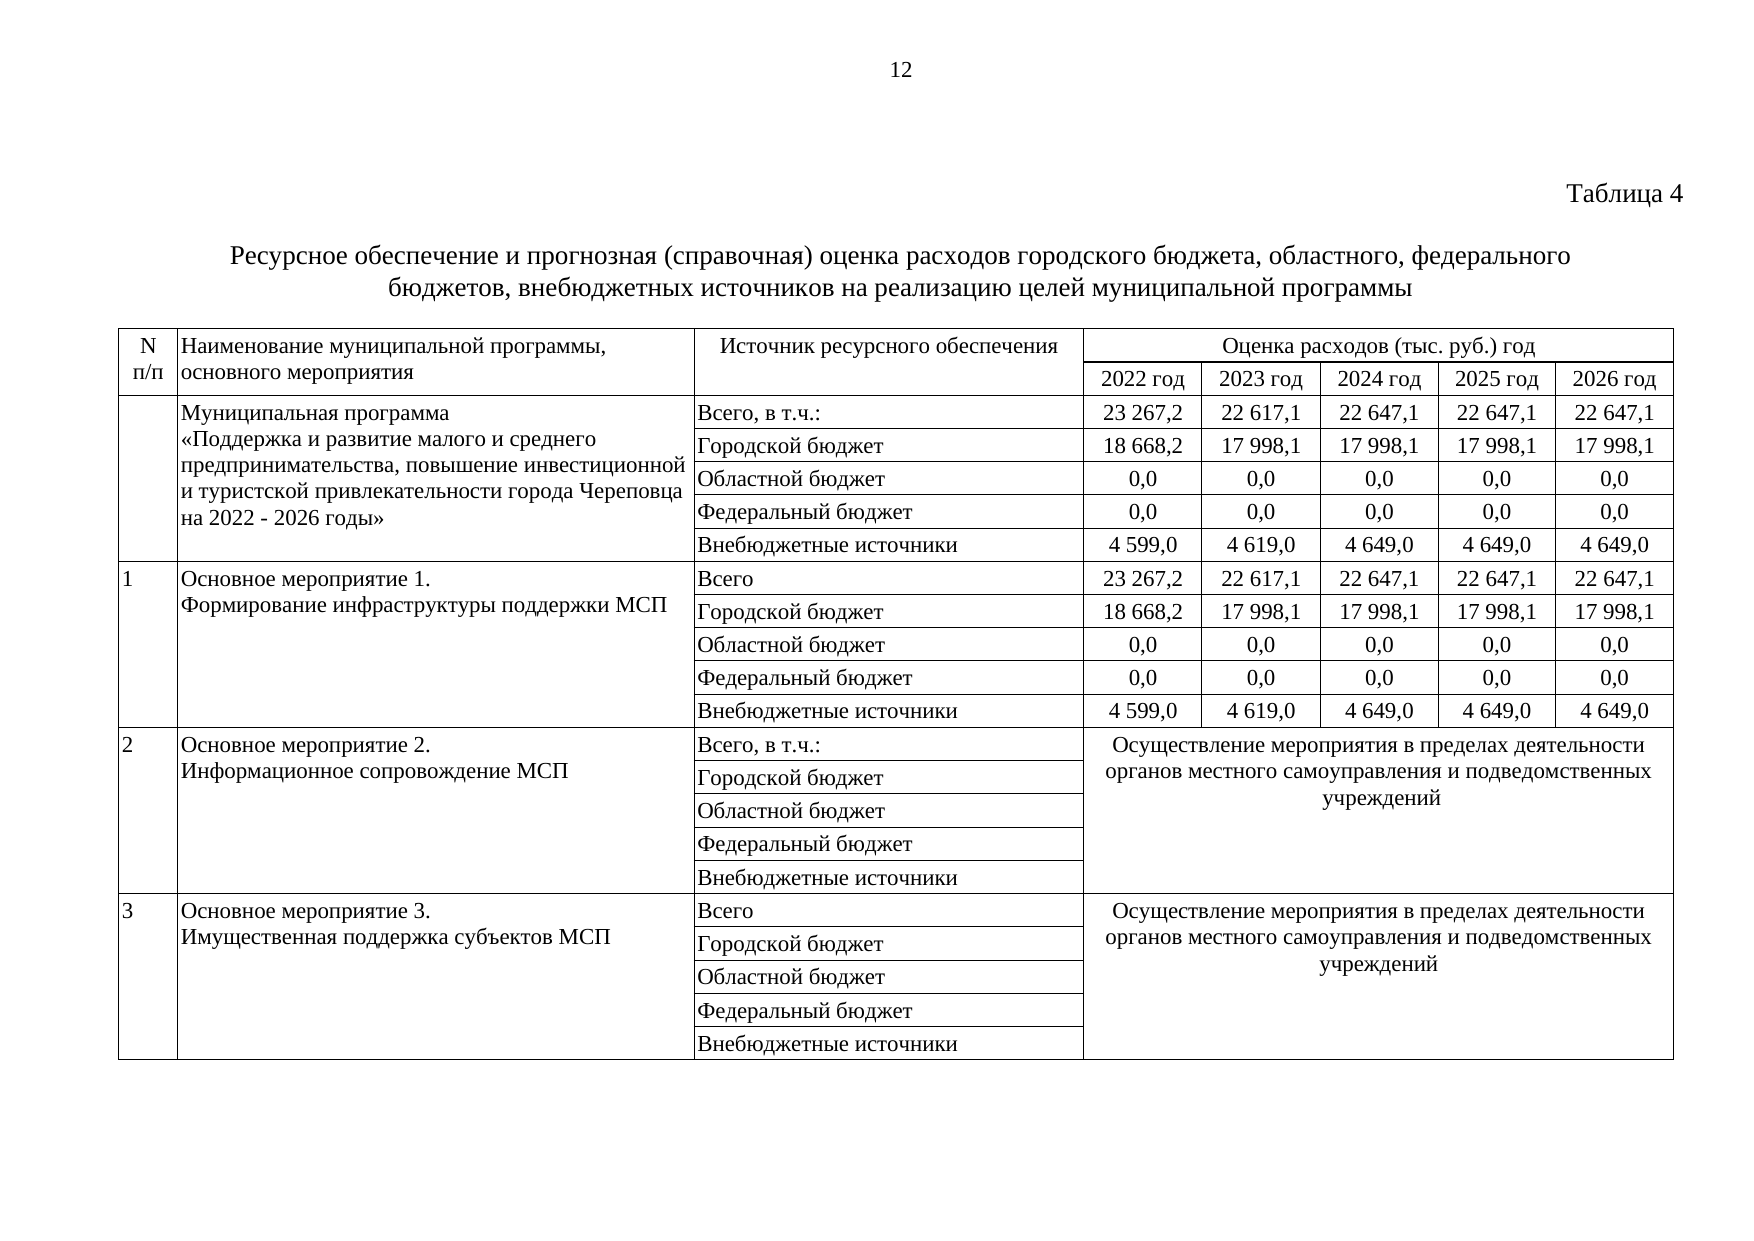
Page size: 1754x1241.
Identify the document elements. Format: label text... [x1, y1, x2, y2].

table_cell 0,0 [1556, 462, 1673, 494]
table_cell 22 647,1 [1321, 562, 1438, 594]
table_cell Городской бюджет [695, 595, 1083, 627]
table_cell 4 649,0 [1556, 695, 1673, 727]
table_cell 17 998,1 [1556, 595, 1673, 627]
table_cell Областной бюджет [695, 628, 1083, 660]
table_cell Всего, в т.ч.: [695, 728, 1083, 760]
table_cell 4 649,0 [1439, 695, 1555, 727]
table_cell 0,0 [1202, 661, 1320, 694]
table_cell Основное мероприятие 3. Имущественная поддержка субъектов МСП [178, 894, 694, 1059]
table_cell 3 [119, 894, 177, 1059]
table_cell Всего [695, 894, 1083, 926]
table_cell 0,0 [1439, 495, 1555, 527]
table_cell 17 998,1 [1439, 595, 1555, 627]
table_cell 17 998,1 [1202, 429, 1320, 461]
table_cell 4 619,0 [1202, 695, 1320, 727]
table_cell Городской бюджет [695, 761, 1083, 793]
table_header Оценка расходов (тыс. руб.) год [1084, 329, 1673, 361]
table_cell 18 668,2 [1084, 429, 1201, 461]
table_cell Основное мероприятие 2. Информационное сопровождение МСП [178, 728, 694, 893]
table_cell 22 647,1 [1556, 562, 1673, 594]
table_cell 22 617,1 [1202, 562, 1320, 594]
table_cell Федеральный бюджет [695, 661, 1083, 694]
table_cell 2 [119, 728, 177, 893]
table_header N п/п [119, 329, 177, 394]
table_cell 4 649,0 [1439, 529, 1555, 561]
table_cell 17 998,1 [1202, 595, 1320, 627]
table_cell Муниципальная программа «Поддержка и развитие малого и среднего предпринимательства, повышение инвестиционной и туристской привлекательности города Череповца на 2022 - 2026 годы» [178, 396, 694, 561]
table_cell 0,0 [1439, 628, 1555, 660]
title Ресурсное обеспечение и прогнозная (справочная) оценка расходов городского бюджета, областного, федерального [118, 239, 1683, 271]
table_cell 22 647,1 [1439, 396, 1555, 428]
table_cell 0,0 [1556, 495, 1673, 527]
table_cell 0,0 [1202, 495, 1320, 527]
table_cell Областной бюджет [695, 794, 1083, 827]
table_cell 2024 год [1321, 363, 1438, 394]
table_cell Всего [695, 562, 1083, 594]
table_cell 0,0 [1202, 628, 1320, 660]
table_header Источник ресурсного обеспечения [695, 329, 1083, 394]
table_cell 0,0 [1321, 628, 1438, 660]
table_cell Внебюджетные источники [695, 861, 1083, 893]
table_cell 23 267,2 [1084, 396, 1201, 428]
table_cell Областной бюджет [695, 961, 1083, 993]
table_cell 4 649,0 [1321, 695, 1438, 727]
table_cell 2023 год [1202, 363, 1320, 394]
table_cell 2026 год [1556, 363, 1673, 394]
table_cell Федеральный бюджет [695, 994, 1083, 1026]
table_cell 17 998,1 [1556, 429, 1673, 461]
table_cell Внебюджетные источники [695, 1027, 1083, 1059]
table_cell Всего, в т.ч.: [695, 396, 1083, 428]
table_cell 17 998,1 [1321, 429, 1438, 461]
table_cell Внебюджетные источники [695, 695, 1083, 727]
table_cell 18 668,2 [1084, 595, 1201, 627]
table_cell 4 649,0 [1321, 529, 1438, 561]
table_cell 1 [119, 562, 177, 727]
table_cell [119, 396, 177, 561]
table_cell 17 998,1 [1439, 429, 1555, 461]
table_cell 23 267,2 [1084, 562, 1201, 594]
table_cell 4 649,0 [1556, 529, 1673, 561]
table_cell Городской бюджет [695, 927, 1083, 959]
table_cell 0,0 [1321, 661, 1438, 694]
table_cell 0,0 [1084, 661, 1201, 694]
table_cell 22 647,1 [1321, 396, 1438, 428]
table_cell 22 647,1 [1556, 396, 1673, 428]
table_cell 2022 год [1084, 363, 1201, 394]
table_cell 0,0 [1321, 462, 1438, 494]
table_cell Основное мероприятие 1. Формирование инфраструктуры поддержки МСП [178, 562, 694, 727]
table_cell Городской бюджет [695, 429, 1083, 461]
table_cell 0,0 [1556, 661, 1673, 694]
table_cell 22 617,1 [1202, 396, 1320, 428]
table_cell 4 599,0 [1084, 529, 1201, 561]
table_cell 0,0 [1084, 628, 1201, 660]
table_cell 22 647,1 [1439, 562, 1555, 594]
title бюджетов, внебюджетных источников на реализацию целей муниципальной программы [118, 271, 1683, 302]
table_cell Внебюджетные источники [695, 529, 1083, 561]
table_cell 0,0 [1202, 462, 1320, 494]
table_cell Осуществление мероприятия в пределах деятельности органов местного самоуправления и подведомственных учреждений [1084, 728, 1673, 893]
table_cell 0,0 [1084, 462, 1201, 494]
table_cell 0,0 [1556, 628, 1673, 660]
table_cell Федеральный бюджет [695, 828, 1083, 860]
table_cell 0,0 [1084, 495, 1201, 527]
table_cell Осуществление мероприятия в пределах деятельности органов местного самоуправления и подведомственных учреждений [1084, 894, 1673, 1059]
table_cell 0,0 [1439, 462, 1555, 494]
table_cell 17 998,1 [1321, 595, 1438, 627]
text Таблица 4 [118, 177, 1683, 208]
table_cell Федеральный бюджет [695, 495, 1083, 527]
table_cell 0,0 [1439, 661, 1555, 694]
table_cell 4 599,0 [1084, 695, 1201, 727]
table_cell Областной бюджет [695, 462, 1083, 494]
table_cell 2025 год [1439, 363, 1555, 394]
table_cell 4 619,0 [1202, 529, 1320, 561]
table_cell 0,0 [1321, 495, 1438, 527]
table_header Наименование муниципальной программы, основного мероприятия [178, 329, 694, 394]
